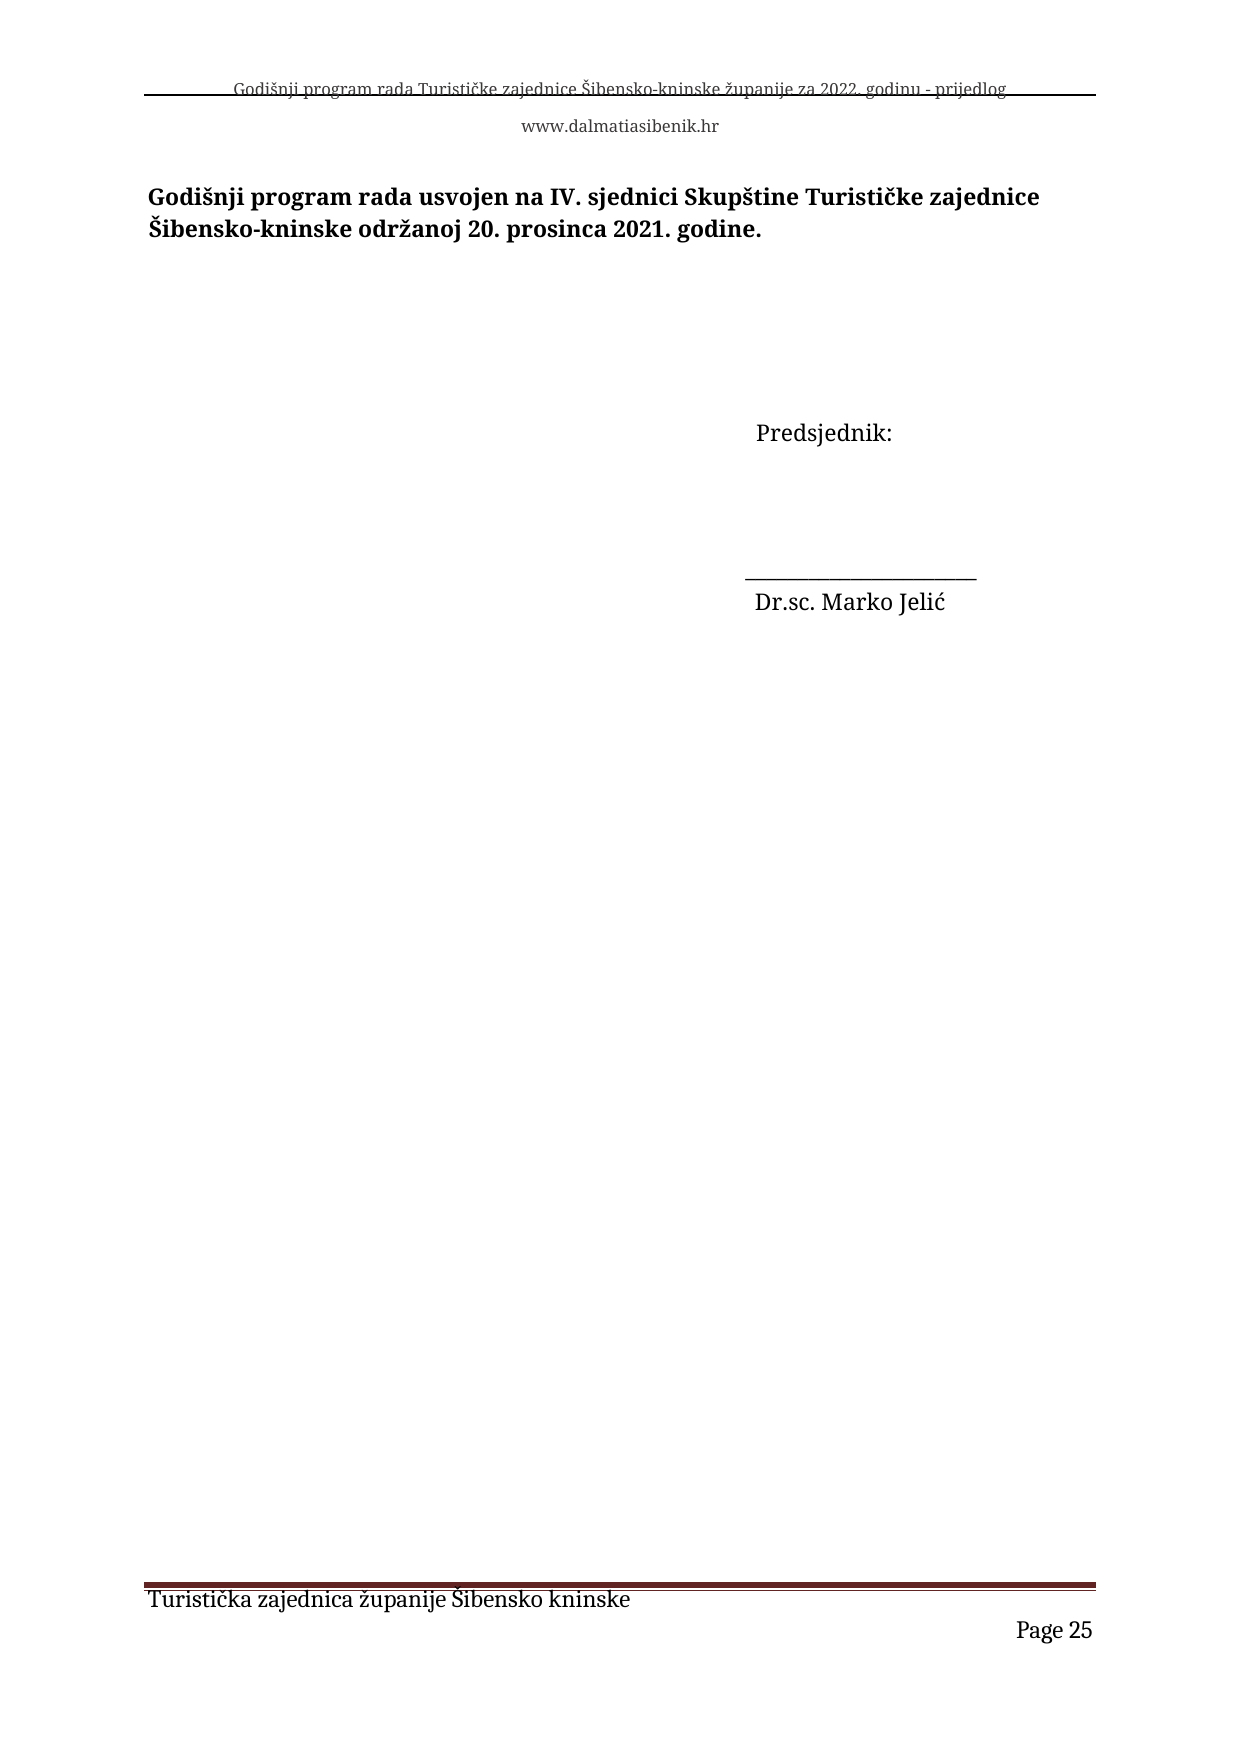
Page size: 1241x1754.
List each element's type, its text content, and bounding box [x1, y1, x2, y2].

text Predsjednik: [146, 417, 1096, 448]
text Godišnji program rada usvojen na IV. sjednici Skupštine Turističke zajednice Šibensko-kninske održanoj 20. prosinca 2021. godine. [147, 181, 1096, 245]
text ______________________ [146, 553, 1096, 584]
text Dr.sc. Marko Jelić [146, 586, 1096, 617]
